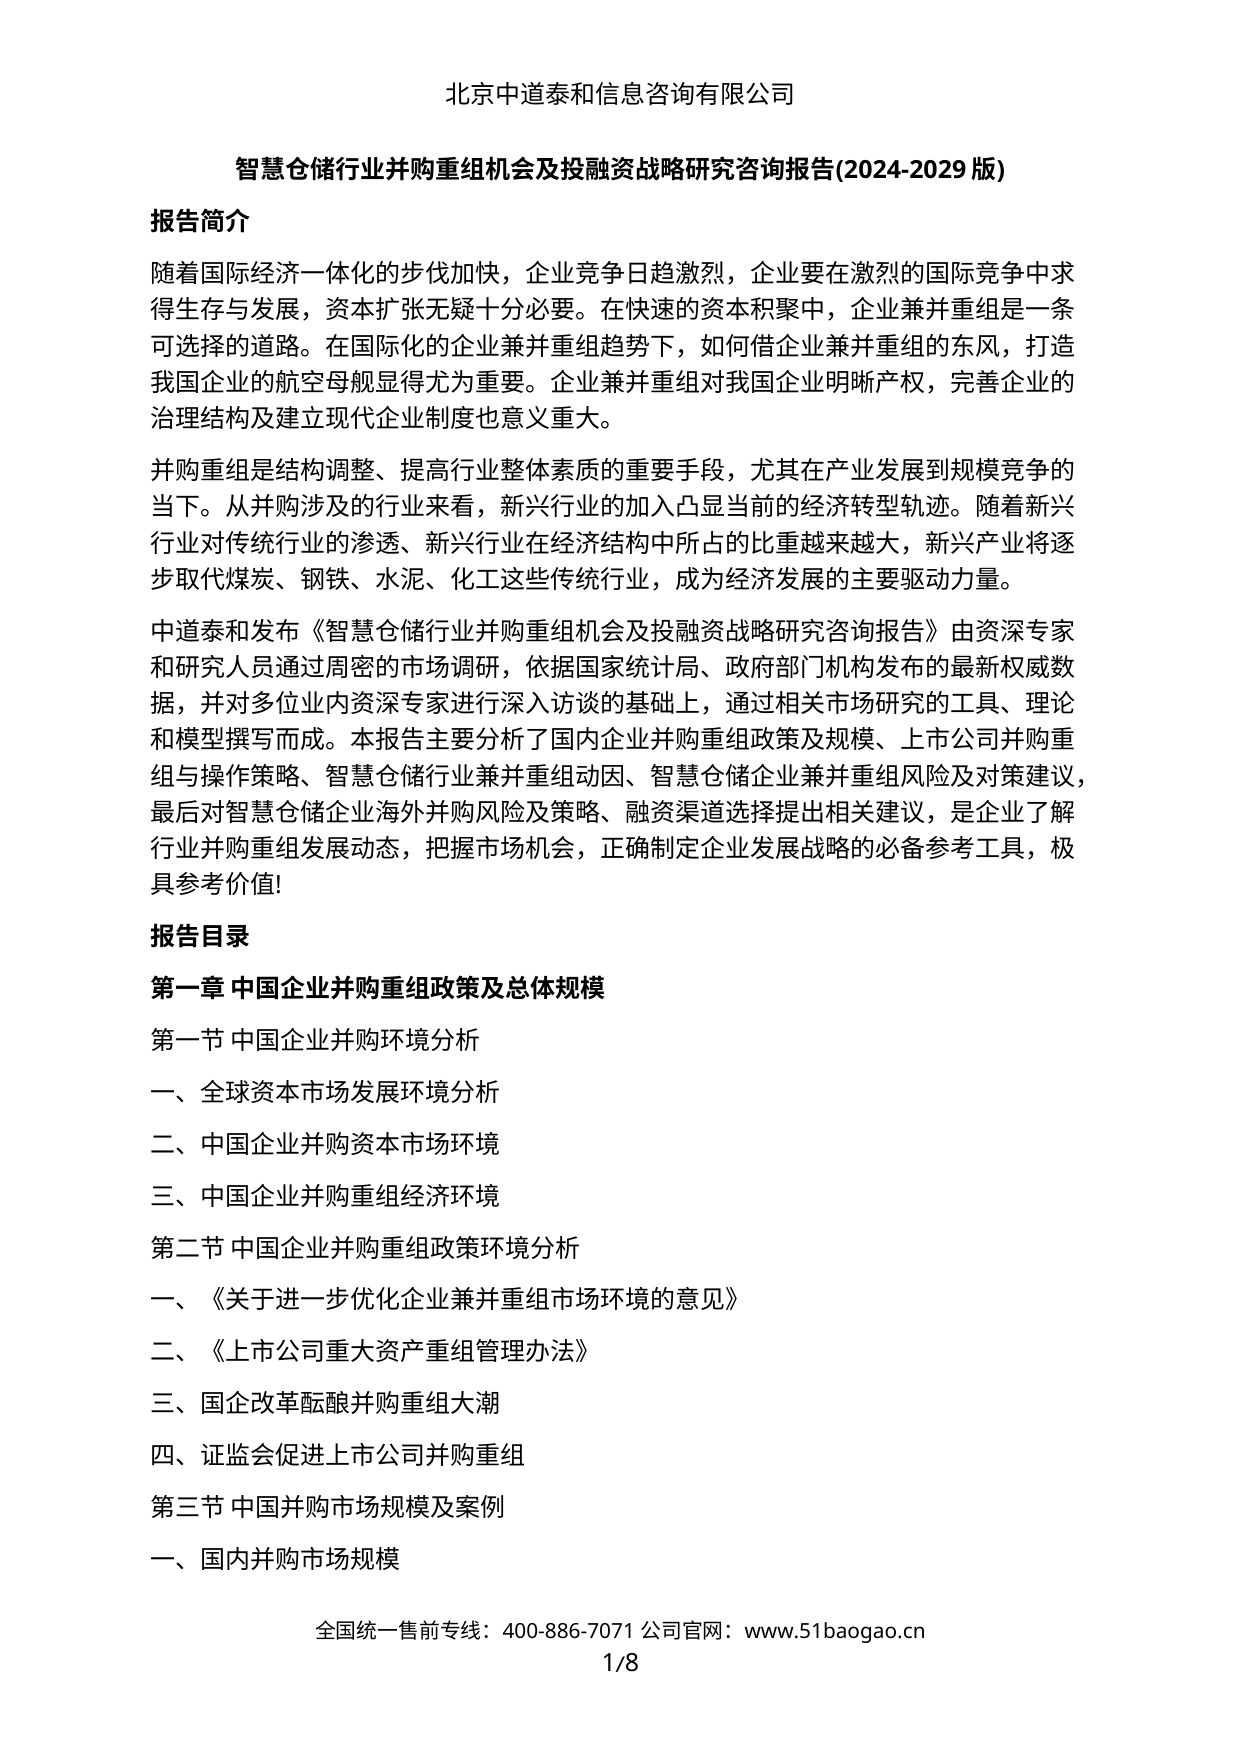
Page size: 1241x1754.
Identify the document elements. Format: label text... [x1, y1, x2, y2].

text 第一章 中国企业并购重组政策及总体规模 [150, 969, 1090, 1005]
text 三、国企改革酝酿并购重组大潮 [150, 1384, 1090, 1420]
text 第二节 中国企业并购重组政策环境分析 [150, 1228, 1090, 1264]
text 第一节 中国企业并购环境分析 [150, 1021, 1090, 1057]
text 一、全球资本市场发展环境分析 [150, 1072, 1090, 1109]
text 二、中国企业并购资本市场环境 [150, 1124, 1090, 1161]
text 四、证监会促进上市公司并购重组 [150, 1436, 1090, 1472]
text 报告目录 [150, 917, 1090, 953]
text 并购重组是结构调整、提高行业整体素质的重要手段，尤其在产业发展到规模竞争的当下。从并购涉及的行业来看，新兴行业的加入凸显当前的经济转型轨迹。随着新兴行业对传统行业的渗透、新兴行业在经济结构中所占的比重越来越大，新兴产业将逐步取代煤炭、钢铁、水泥、化工这些传统行业，成为经济发展的主要驱动力量。 [150, 451, 1090, 596]
text 报告简介 [150, 202, 1090, 238]
text 一、国内并购市场规模 [150, 1539, 1090, 1576]
text 二、《上市公司重大资产重组管理办法》 [150, 1332, 1090, 1368]
text 中道泰和发布《智慧仓储行业并购重组机会及投融资战略研究咨询报告》由资深专家和研究人员通过周密的市场调研，依据国家统计局、政府部门机构发布的最新权威数据，并对多位业内资深专家进行深入访谈的基础上，通过相关市场研究的工具、理论和模型撰写而成。本报告主要分析了国内企业并购重组政策及规模、上市公司并购重组与操作策略、智慧仓储行业兼并重组动因、智慧仓储企业兼并重组风险及对策建议，最后对智慧仓储企业海外并购风险及策略、融资渠道选择提出相关建议，是企业了解行业并购重组发展动态，把握市场机会，正确制定企业发展战略的必备参考工具，极具参考价值! [150, 611, 1090, 901]
text 一、《关于进一步优化企业兼并重组市场环境的意见》 [150, 1280, 1090, 1316]
text 智慧仓储行业并购重组机会及投融资战略研究咨询报告(2024-2029版) [150, 150, 1090, 186]
text 三、中国企业并购重组经济环境 [150, 1176, 1090, 1212]
text 随着国际经济一体化的步伐加快，企业竞争日趋激烈，企业要在激烈的国际竞争中求得生存与发展，资本扩张无疑十分必要。在快速的资本积聚中，企业兼并重组是一条可选择的道路。在国际化的企业兼并重组趋势下，如何借企业兼并重组的东风，打造我国企业的航空母舰显得尤为重要。企业兼并重组对我国企业明晰产权，完善企业的治理结构及建立现代企业制度也意义重大。 [150, 254, 1090, 435]
text 第三节 中国并购市场规模及案例 [150, 1487, 1090, 1524]
